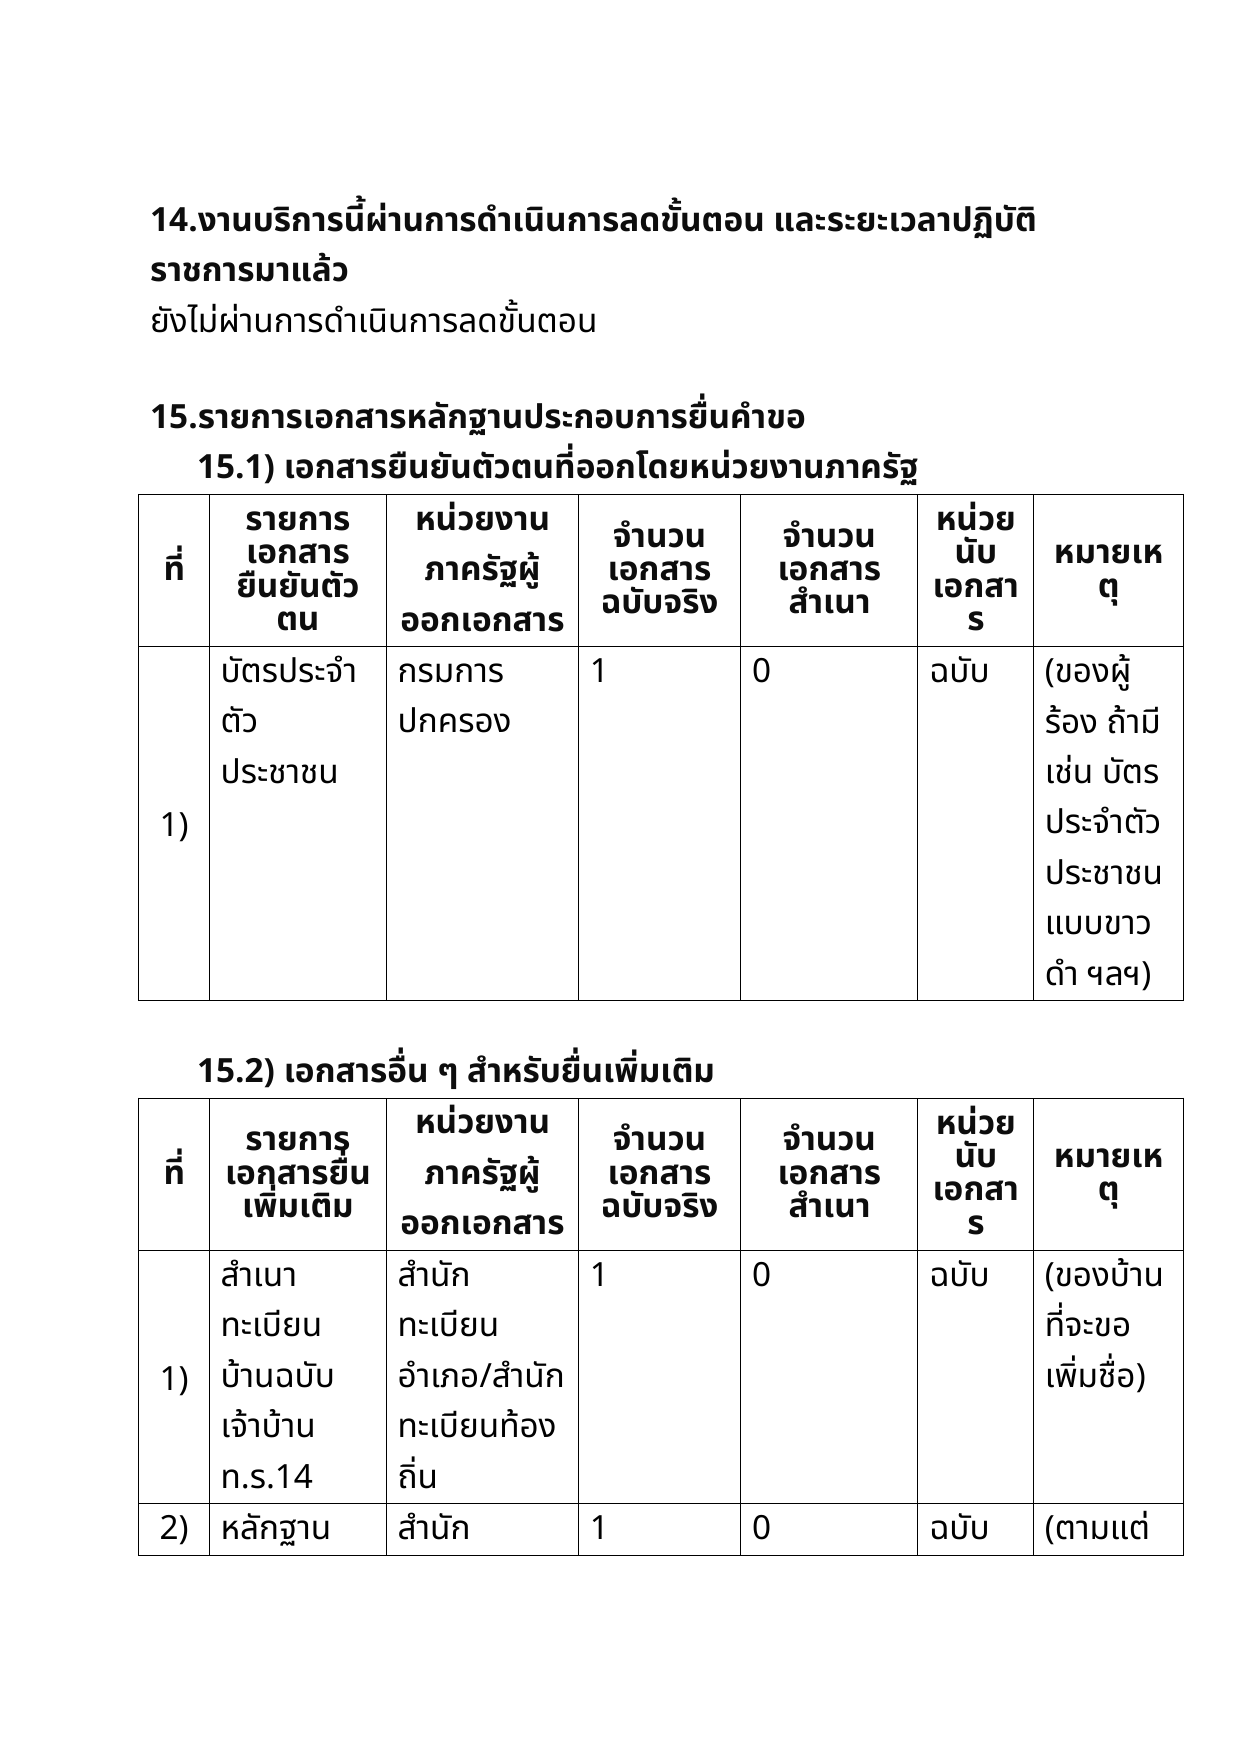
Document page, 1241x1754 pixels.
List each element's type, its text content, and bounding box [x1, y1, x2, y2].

table_header หมายเหตุ [1034, 495, 1183, 646]
table_header ที่ [139, 1099, 209, 1250]
table_cell สำนักทะเบียนอำเภอ/สำนักทะเบียนท้องถิ่น [387, 1251, 578, 1503]
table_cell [210, 1504, 386, 1555]
table_header หมายเหตุ [1034, 1099, 1183, 1250]
table_cell (ตามแต่กรณี) [1034, 1504, 1183, 1555]
table_cell 1 [579, 1251, 740, 1503]
text 15.รายการเอกสารหลักฐานประกอบการยื่นคำขอ [150, 392, 1090, 443]
table_header ที่ [139, 495, 209, 646]
table_cell (ของบ้านที่จะขอเพิ่มชื่อ) [1034, 1251, 1183, 1503]
table_cell สำเนาทะเบียนบ้านฉบับเจ้าบ้าน ท.ร.14 [210, 1251, 386, 1503]
table_cell ฉบับ [918, 1504, 1033, 1555]
table_cell 0 [741, 1251, 917, 1503]
table_header จำนวนเอกสาร ฉบับจริง [579, 495, 740, 646]
table_cell 1 [579, 647, 740, 1000]
table_cell ฉบับ [918, 1251, 1033, 1503]
text 15.1) เอกสารยืนยันตัวตนที่ออกโดยหน่วยงานภาครัฐ [197, 443, 1090, 494]
table_cell (ของผู้ร้อง ถ้ามี เช่น บัตรประจำตัวประชาชนแบบขาวดำ ฯลฯ) [1034, 647, 1183, 1000]
table_header จำนวนเอกสาร ฉบับจริง [579, 1099, 740, 1250]
table_header รายการเอกสารยื่นเพิ่มเติม [210, 1099, 386, 1250]
table_cell 1 [579, 1504, 740, 1555]
table_cell 1) [139, 647, 209, 1000]
table_header จำนวนเอกสาร สำเนา [741, 495, 917, 646]
table_header หน่วยงานภาครัฐผู้ออกเอกสาร [387, 495, 578, 646]
table_cell 2) [139, 1504, 209, 1555]
table_cell ฉบับ [918, 647, 1033, 1000]
text ยังไม่ผ่านการดำเนินการลดขั้นตอน [150, 297, 1090, 347]
table_header จำนวนเอกสาร สำเนา [741, 1099, 917, 1250]
table_cell 0 [741, 647, 917, 1000]
table_cell กรมการปกครอง [387, 647, 578, 1000]
text 15.2) เอกสารอื่น ๆ สำหรับยื่นเพิ่มเติม [197, 1047, 1090, 1097]
table_header หน่วยนับเอกสาร [918, 495, 1033, 646]
table_header รายการเอกสารยืนยันตัวตน [210, 495, 386, 646]
table_cell 0 [741, 1504, 917, 1555]
table_cell 1) [139, 1251, 209, 1503]
table_cell บัตรประจำตัวประชาชน [210, 647, 386, 1000]
table_cell สำนักทะเบียนอำเภอ/สำนักทะเบียนท้องถิ่น [387, 1504, 578, 1555]
table_header หน่วยนับเอกสาร [918, 1099, 1033, 1250]
table_header หน่วยงานภาครัฐผู้ออกเอกสาร [387, 1099, 578, 1250]
text 14.งานบริการนี้ผ่านการดำเนินการลดขั้นตอน และระยะเวลาปฏิบัติราชการมาแล้ว [150, 195, 1090, 297]
